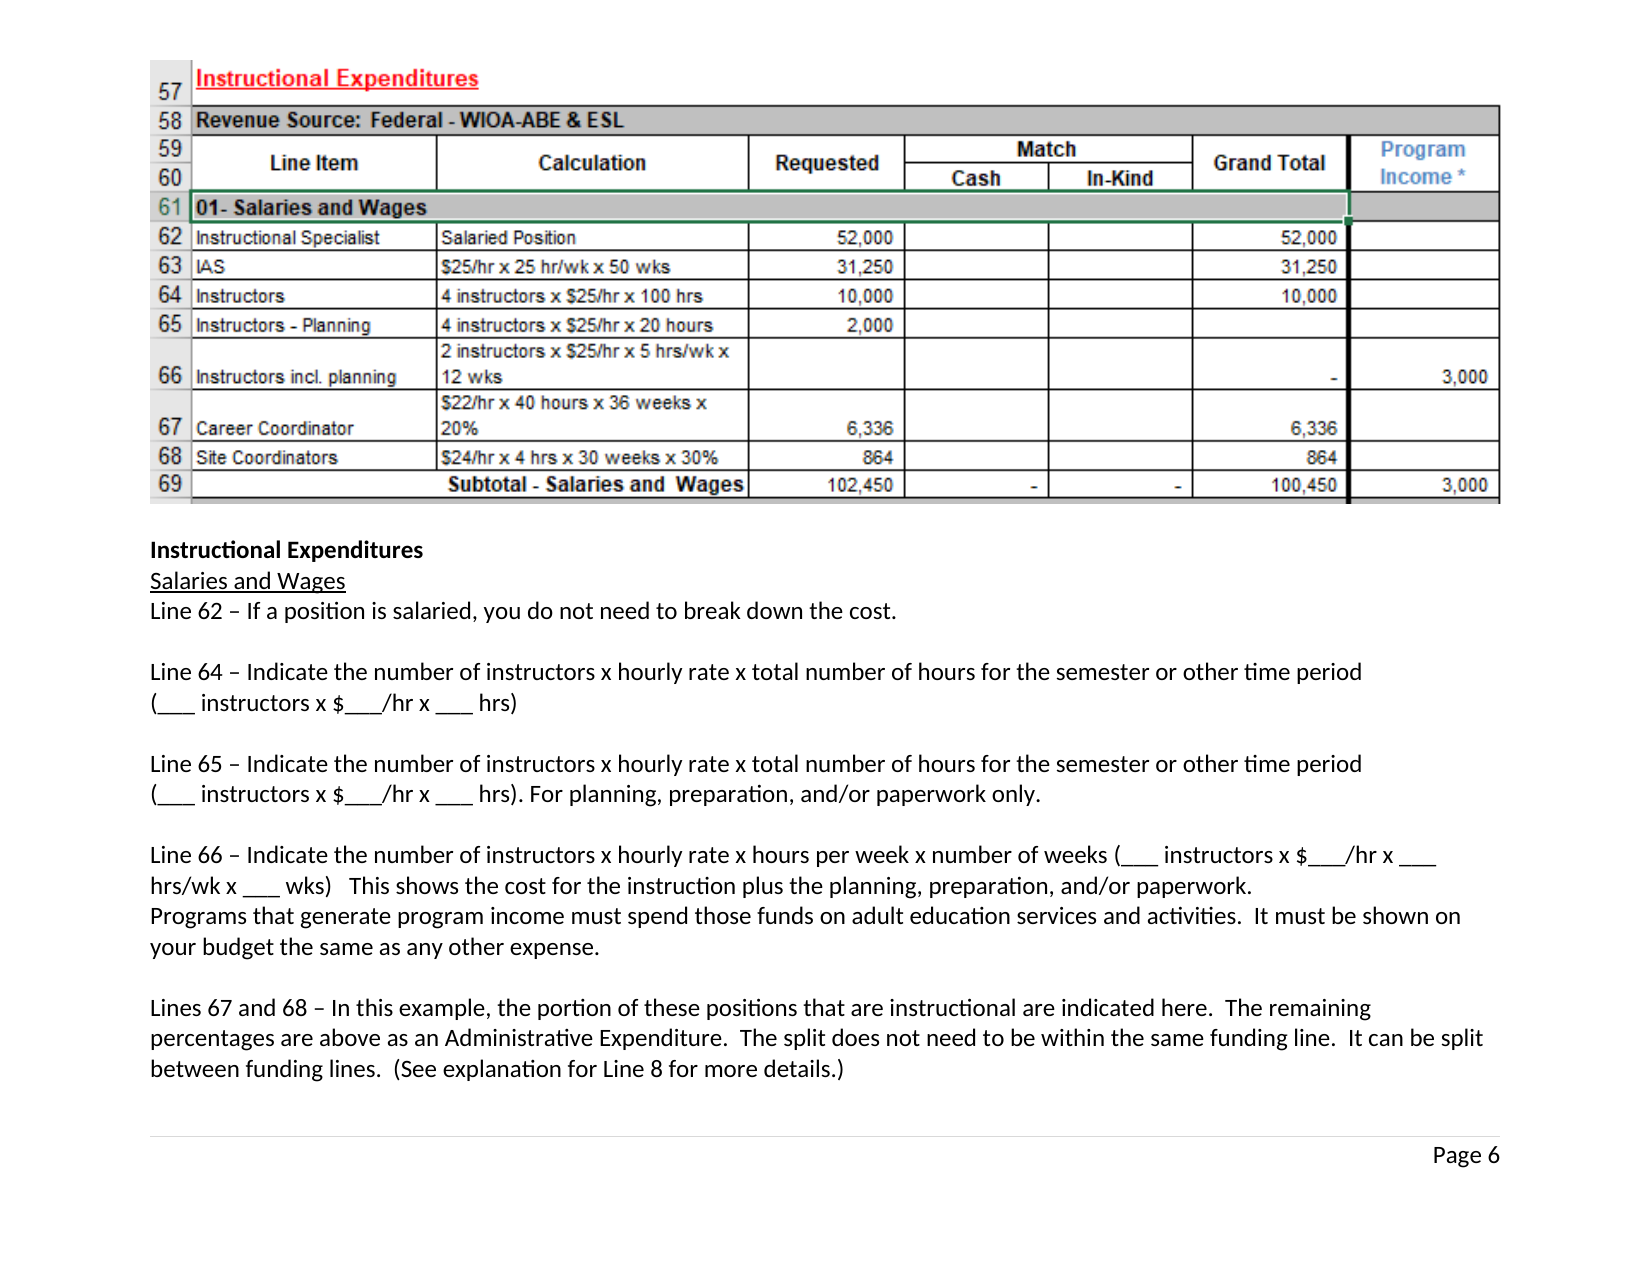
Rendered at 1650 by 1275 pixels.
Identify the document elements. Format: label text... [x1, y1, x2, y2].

text Line 64 – Indicate the number of instructors x hourly rate x total number of hours for the semester or other time period [150, 656, 1500, 687]
text Salaries and Wages [150, 565, 1500, 595]
text Line 65 – Indicate the number of instructors x hourly rate x total number of hours for the semester or other time period [150, 748, 1500, 778]
text Line 62 – If a position is salaried, you do not need to break down the cost. [150, 595, 1500, 626]
text Lines 67 and 68 – In this example, the portion of these positions that are instructional are indicated here. The remaining percentages are above as an Administrative Expenditure. The split does not need to be within the same funding line. It can be split between funding lines. (See explanation for Line 8 for more details.) [150, 992, 1500, 1084]
text (___ instructors x $___/hr x ___ hrs) [150, 687, 1500, 717]
text Programs that generate program income must spend those funds on adult education services and activities. It must be shown on your budget the same as any other expense. [150, 901, 1500, 962]
text Line 66 – Indicate the number of instructors x hourly rate x hours per week x number of weeks (___ instructors x $___/hr x ___ hrs/wk x ___ wks) This shows the cost for the instruction plus the planning, preparation, and/or paperwork. [150, 839, 1500, 901]
text (___ instructors x $___/hr x ___ hrs). For planning, preparation, and/or paperwork only. [150, 778, 1500, 809]
text Instructional Expenditures [150, 534, 1500, 565]
